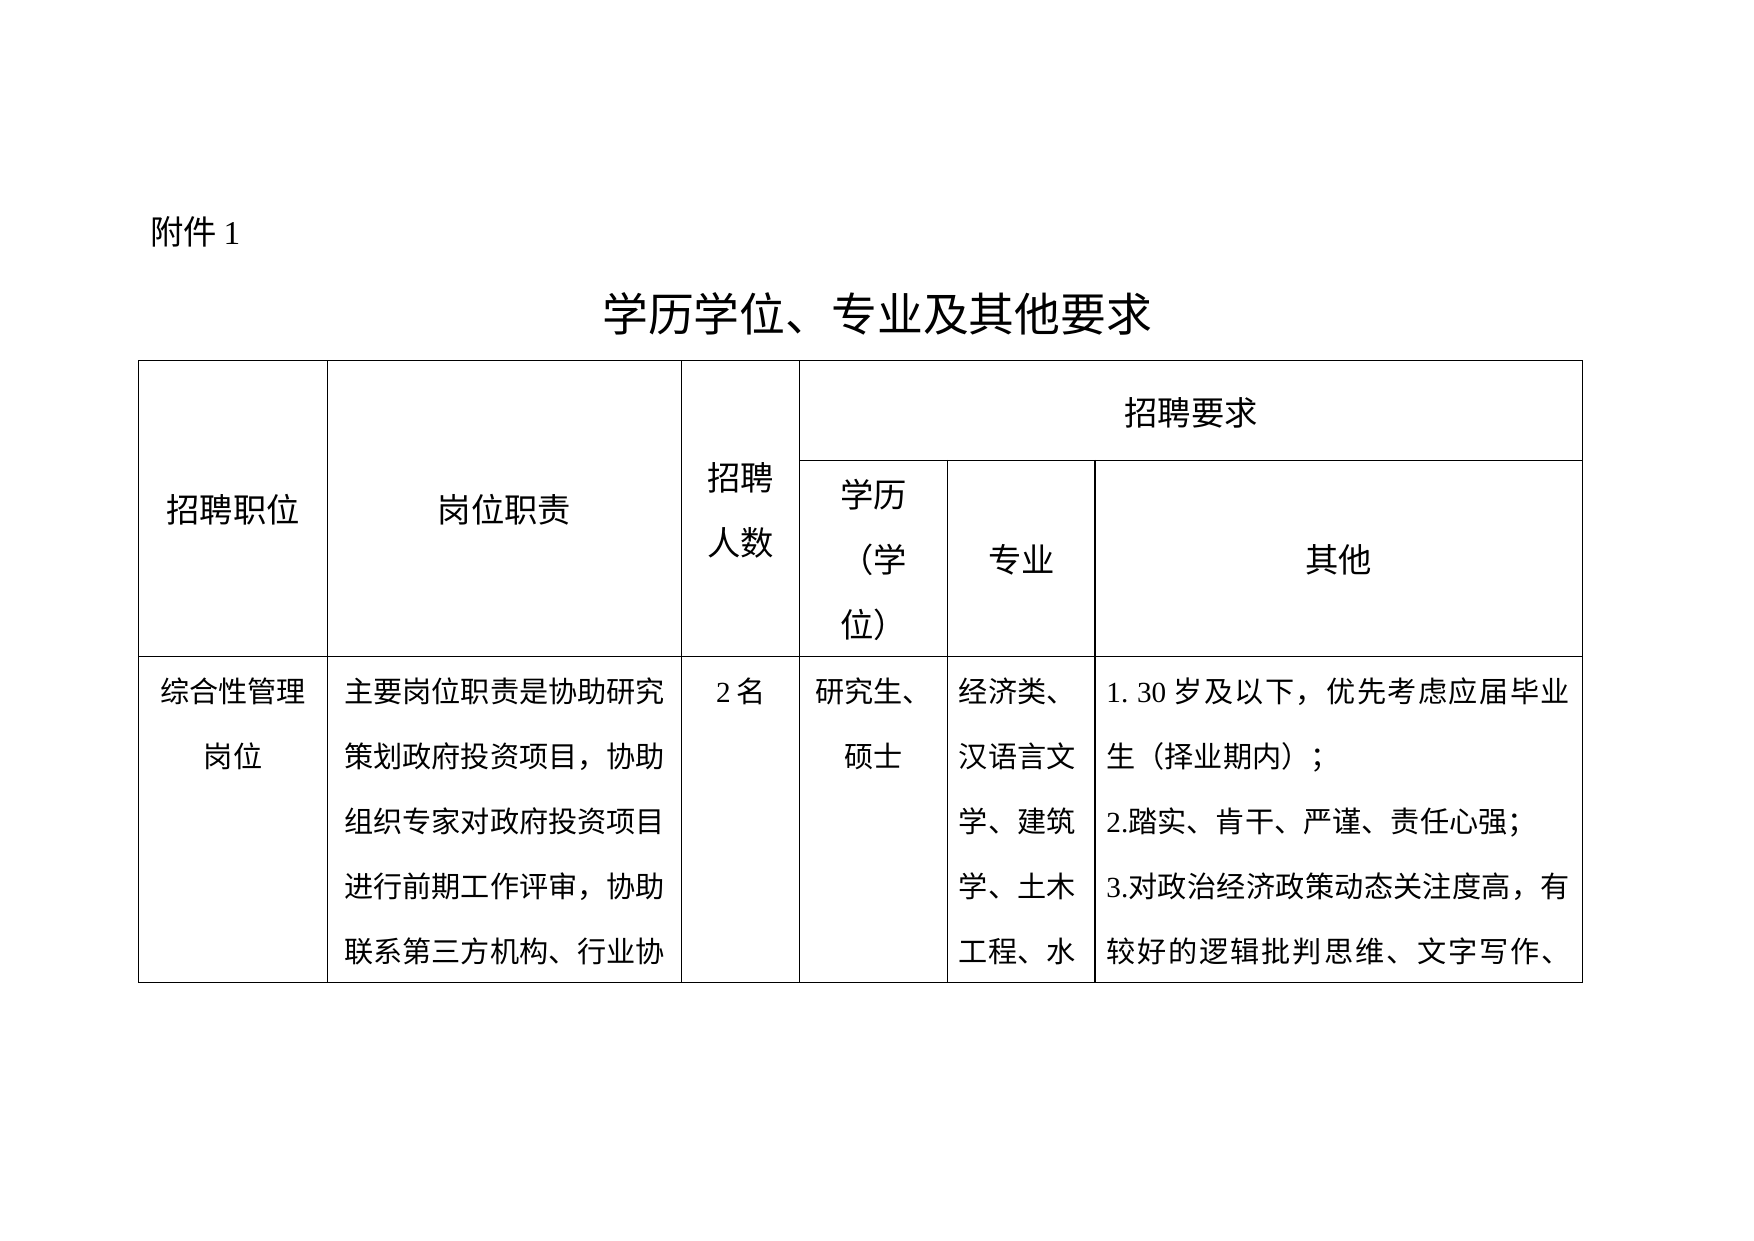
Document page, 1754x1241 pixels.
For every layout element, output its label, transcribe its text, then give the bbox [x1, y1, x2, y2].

table_cell 其他 [1096, 461, 1582, 656]
table_cell 2名 [682, 657, 799, 982]
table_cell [328, 657, 681, 982]
text 附件1 [150, 198, 1604, 263]
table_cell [948, 657, 1094, 982]
table_cell 专业 [948, 461, 1094, 656]
table_header 招聘职位 [139, 361, 327, 656]
text 学历学位、专业及其他要求 [150, 263, 1604, 360]
table_header 招聘人数 [682, 361, 799, 656]
table_cell 学历 （学位） [800, 461, 947, 656]
table_cell 综合性管理岗位 [139, 657, 327, 982]
table_header 招聘要求 [800, 361, 1582, 460]
table_cell 研究生、硕士 [800, 657, 947, 982]
table_header 岗位职责 [328, 361, 681, 656]
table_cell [1096, 657, 1582, 982]
